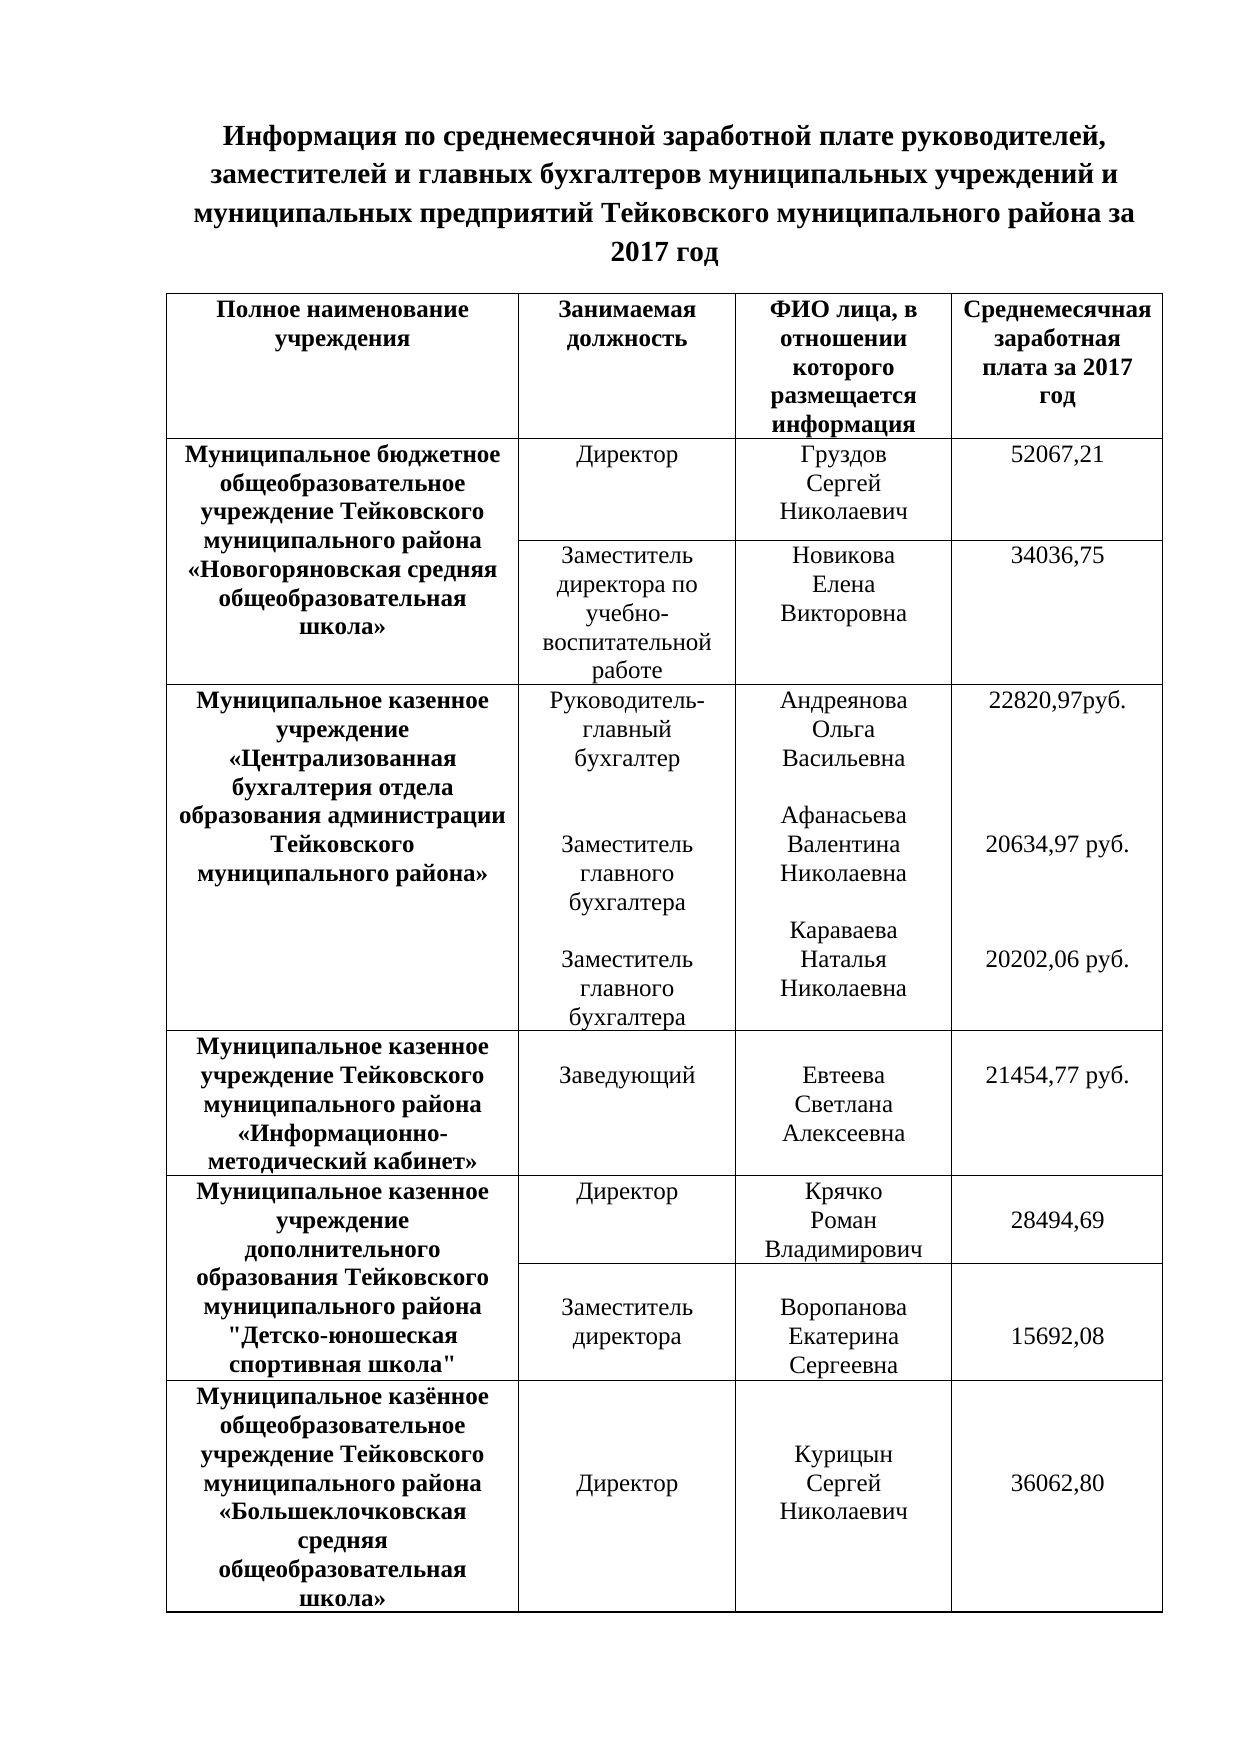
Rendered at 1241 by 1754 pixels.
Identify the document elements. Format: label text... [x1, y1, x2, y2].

table_header Полное наименование учреждения [167, 294, 518, 438]
table_header ФИО лица, в отношении которого размещается информация [736, 294, 951, 438]
table_cell Евтеева Светлана Алексеевна [736, 1031, 951, 1175]
table_cell Муниципальное казённое общеобразовательное учреждение Тейковского муниципального района «Большеклочковская средняя общеобразовательная школа» [167, 1381, 518, 1611]
table_cell 21454,77 руб. [952, 1031, 1162, 1175]
table_cell Муниципальное казенное учреждение дополнительного образования Тейковского муниципального района "Детско-юношеская спортивная школа" [167, 1176, 518, 1380]
table_cell 15692,08 [952, 1264, 1162, 1380]
table_cell Муниципальное бюджетное общеобразовательное учреждение Тейковского муниципального района «Новогоряновская средняя общеобразовательная школа» [167, 439, 518, 684]
table_cell 36062,80 [952, 1381, 1162, 1611]
table_cell Заместитель директора по учебно-воспитательной работе [519, 541, 735, 684]
table_cell Муниципальное казенное учреждение «Централизованная бухгалтерия отдела образования администрации Тейковского муниципального района» [167, 685, 518, 1030]
table_cell Груздов Сергей Николаевич [736, 439, 951, 539]
table_cell Андреянова Ольга Васильевна Афанасьева Валентина Николаевна Караваева Наталья Николаевна [736, 685, 951, 1030]
table_cell Директор [519, 1176, 735, 1262]
table_cell Директор [519, 1381, 735, 1611]
table_cell Руководитель-главный бухгалтер Заместитель главного бухгалтера Заместитель главного бухгалтера [519, 685, 735, 1030]
table_cell Новикова Елена Викторовна [736, 541, 951, 684]
table_cell Заместитель директора [519, 1264, 735, 1380]
table_cell 28494,69 [952, 1176, 1162, 1262]
table_cell 52067,21 [952, 439, 1162, 539]
table_cell 34036,75 [952, 541, 1162, 684]
table_cell Муниципальное казенное учреждение Тейковского муниципального района «Информационно-методический кабинет» [167, 1031, 518, 1175]
text Информация по среднемесячной заработной плате руководителей, заместителей и главных бухгалтеров муниципальных учреждений и муниципальных предприятий Тейковского муниципального района за 2017 год [177, 118, 1152, 267]
table_cell Директор [519, 439, 735, 539]
table_header Среднемесячная заработная плата за 2017 год [952, 294, 1162, 438]
table_cell Воропанова Екатерина Сергеевна [736, 1264, 951, 1380]
table_cell Заведующий [519, 1031, 735, 1175]
table_cell Крячко Роман Владимирович [736, 1176, 951, 1262]
table_header Занимаемая должность [519, 294, 735, 438]
table_cell Курицын Сергей Николаевич [736, 1381, 951, 1611]
table_cell 22820,97руб. 20634,97 руб. 20202,06 руб. [952, 685, 1162, 1030]
